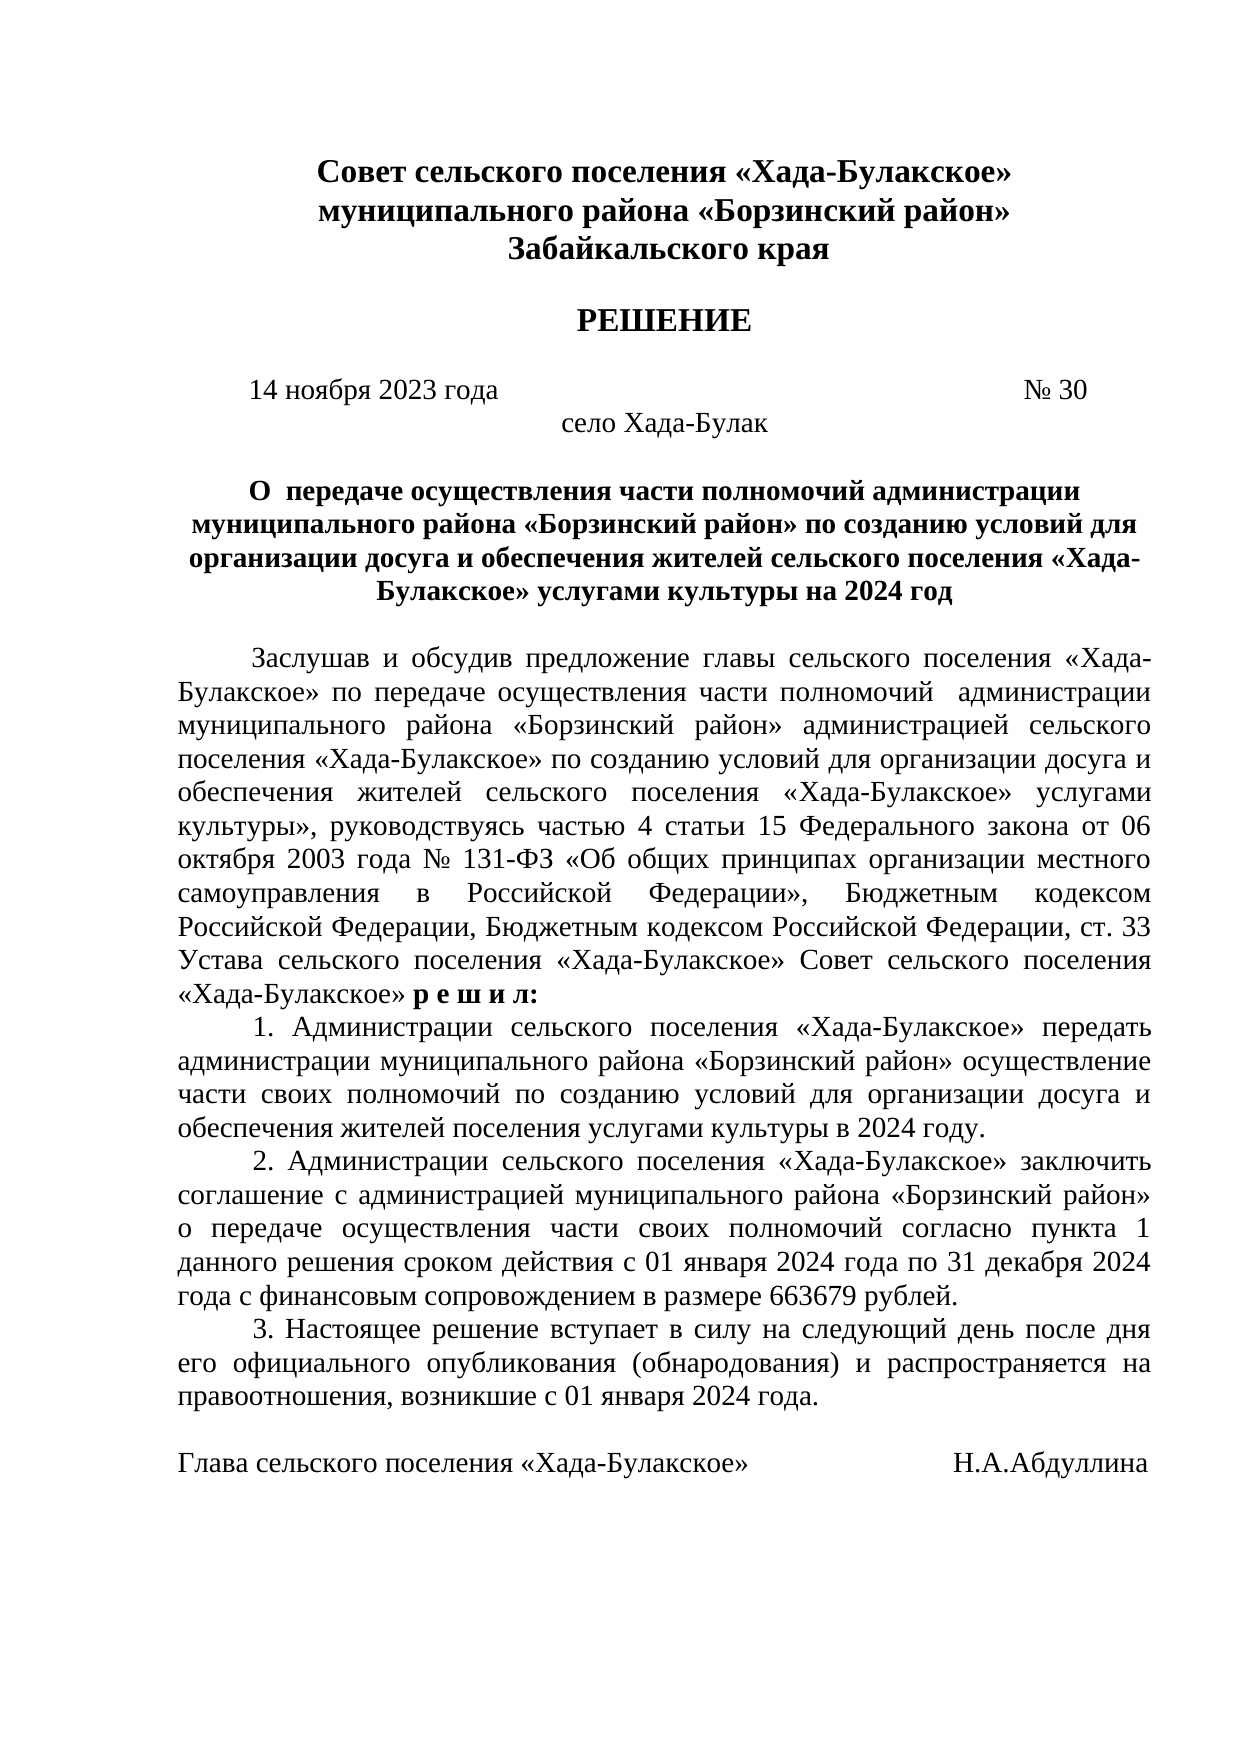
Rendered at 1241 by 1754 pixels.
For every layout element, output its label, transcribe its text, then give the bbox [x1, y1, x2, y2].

text 14 ноября 2023 года № 30 [177, 372, 1152, 406]
text Забайкальского края [177, 228, 1152, 267]
text муниципального района «Борзинский район» [177, 190, 1152, 228]
text село Хада-Булак [177, 406, 1152, 439]
text 3. Настоящее решение вступает в силу на следующий день после дня его официального опубликования (обнародования) и распространяется на правоотношения, возникшие с 01 января 2024 года. [177, 1311, 1152, 1412]
text О передаче осуществления части полномочий администрации муниципального района «Борзинский район» по созданию условий для организации досуга и обеспечения жителей сельского поселения «Хада-Булакское» услугами культуры на 2024 год [177, 473, 1152, 607]
text 1. Администрации сельского поселения «Хада-Булакское» передать администрации муниципального района «Борзинский район» осуществление части своих полномочий по созданию условий для организации досуга и обеспечения жителей поселения услугами культуры в 2024 году. [177, 1009, 1152, 1143]
text РЕШЕНИЕ [177, 300, 1152, 338]
text Заслушав и обсудив предложение главы сельского поселения «Хада-Булакское» по передаче осуществления части полномочий администрации муниципального района «Борзинский район» администрацией сельского поселения «Хада-Булакское» по созданию условий для организации досуга и обеспечения жителей сельского поселения «Хада-Булакское» услугами культуры», руководствуясь частью 4 статьи 15 Федерального закона от 06 октября 2003 года № 131-ФЗ «Об общих принципах организации местного самоуправления в Российской Федерации», Бюджетным кодексом Российской Федерации, Бюджетным кодексом Российской Федерации, ст. 33 Устава сельского поселения «Хада-Булакское» Совет сельского поселения «Хада-Булакское» р е ш и л: [177, 640, 1152, 1009]
text Глава сельского поселения «Хада-Булакское» Н.А.Абдуллина [177, 1445, 1152, 1479]
text 2. Администрации сельского поселения «Хада-Булакское» заключить соглашение с администрацией муниципального района «Борзинский район» о передаче осуществления части своих полномочий согласно пункта 1 данного решения сроком действия с 01 января 2024 года по 31 декабря 2024 года с финансовым сопровождением в размере 663679 рублей. [177, 1143, 1152, 1311]
subtitle Совет сельского поселения «Хада-Булакское» [177, 152, 1152, 190]
